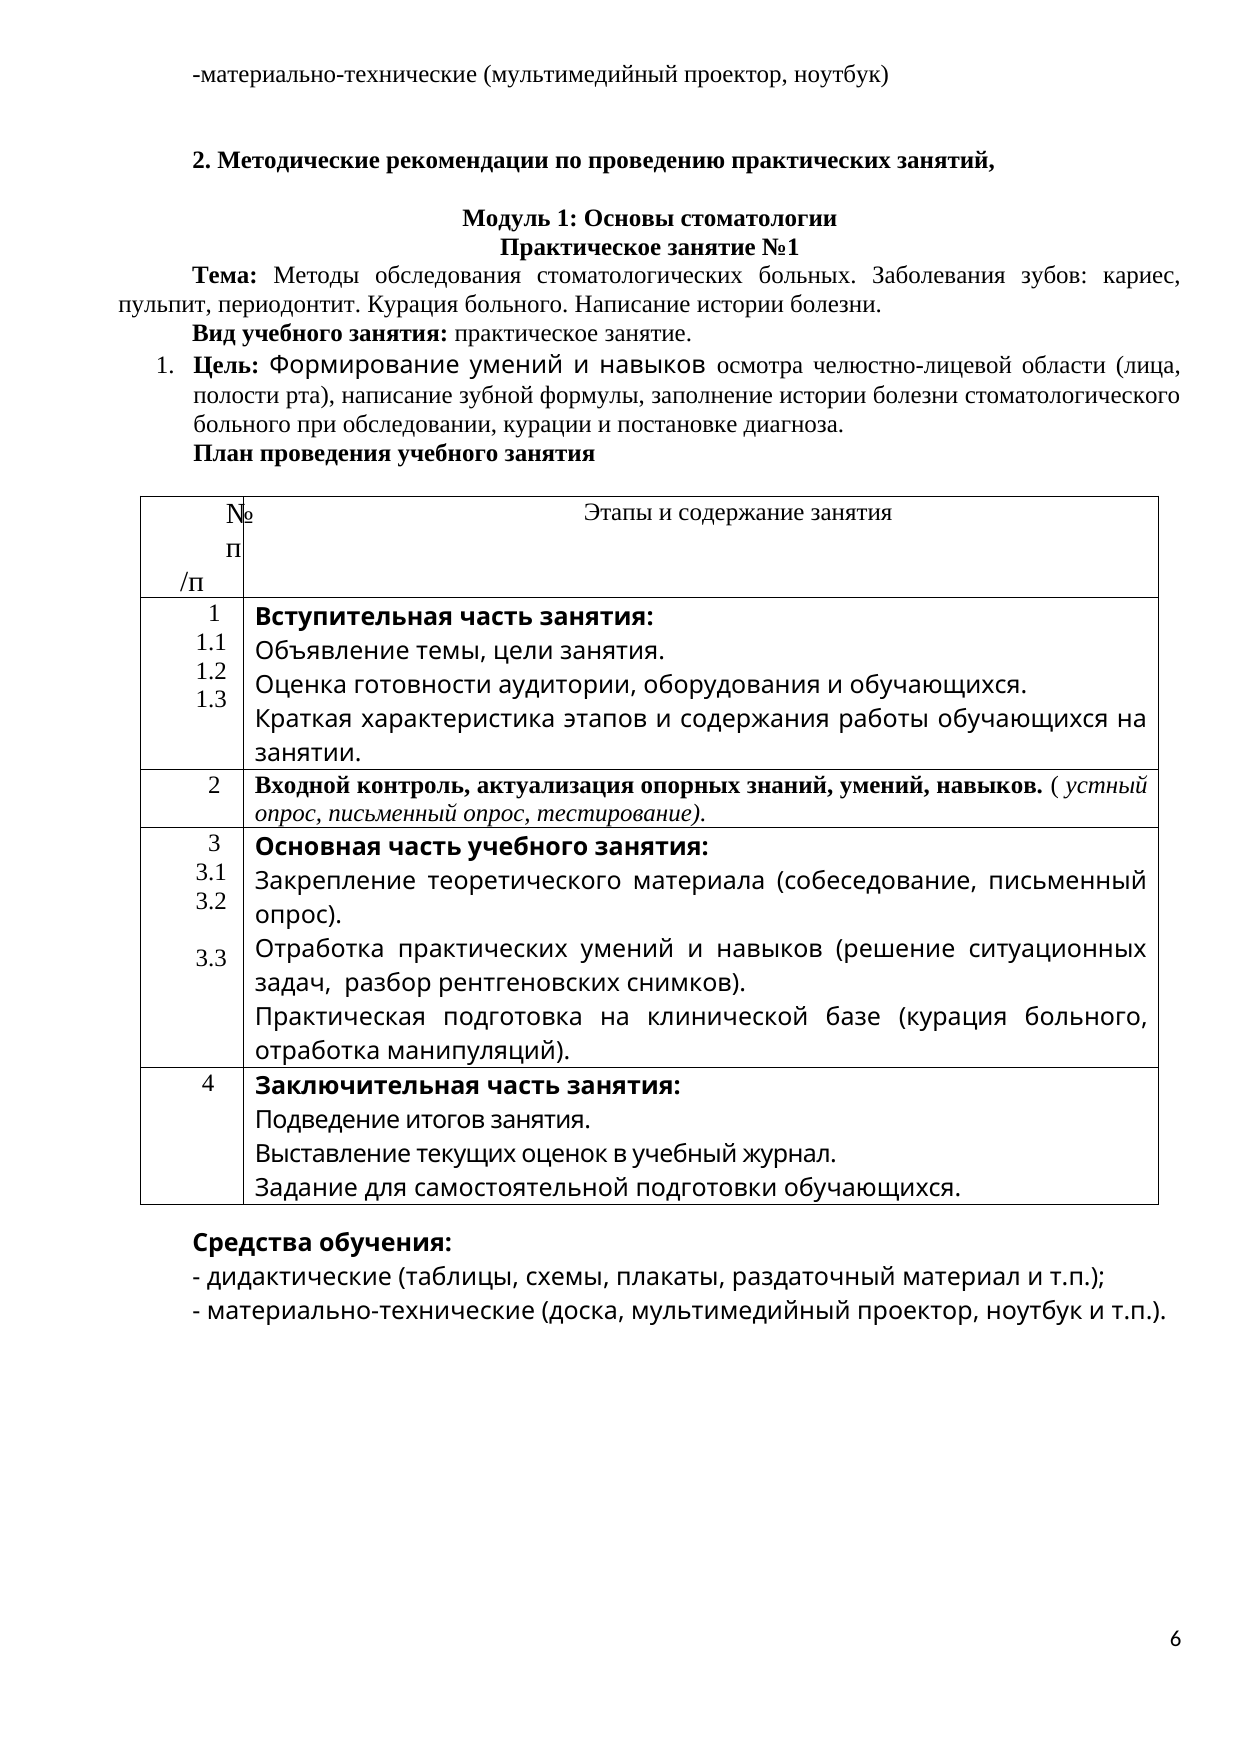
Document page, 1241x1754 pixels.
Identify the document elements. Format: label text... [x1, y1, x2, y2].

text - материально-технические (доска, мультимедийный проектор, ноутбук и т.п.). [118, 1292, 1181, 1326]
text Тема: Методы обследования стоматологических больных. Заболевания зубов: кариес, пульпит, периодонтит. Курация больного. Написание истории болезни. [118, 260, 1181, 318]
table_cell 4 [141, 1068, 243, 1204]
text - дидактические (таблицы, схемы, плакаты, раздаточный материал и т.п.); [118, 1258, 1181, 1292]
list Цель: Формирование умений и навыков осмотра челюстно-лицевой области (лица, полости рта), написание зубной формулы, заполнение истории болезни стоматологического больного при обследовании, курации и постановке диагноза. [156, 347, 1181, 438]
table_header Этапы и содержание занятия [244, 497, 1158, 597]
table_cell Входной контроль, актуализация опорных знаний, умений, навыков. ( устный опрос, письменный опрос, тестирование). [244, 770, 1158, 827]
table_cell Заключительная часть занятия: Подведение итогов занятия. Выставление текущих оценок в учебный журнал. Задание для самостоятельной подготовки обучающихся. [244, 1068, 1158, 1204]
list План проведения учебного занятия [193, 438, 1181, 467]
table_cell Основная часть учебного занятия: Закрепление теоретического материала (собеседование, письменный опрос). Отработка практических умений и навыков (решение ситуационных задач, разбор рентгеновских снимков). Практическая подготовка на клинической базе (курация больного, отработка манипуляций). [244, 828, 1158, 1067]
text Средства обучения: [118, 1224, 1181, 1258]
table_cell Вступительная часть занятия: Объявление темы, цели занятия. Оценка готовности аудитории, оборудования и обучающихся. Краткая характеристика этапов и содержания работы обучающихся на занятии. [244, 598, 1158, 769]
text -материально-технические (мультимедийный проектор, ноутбук) [118, 59, 1181, 88]
table_cell 1 1.1 1.2 1.3 [141, 598, 243, 769]
table_header № п/п [141, 497, 243, 597]
table_cell 3 3.1 3.2 3.3 [141, 828, 243, 1067]
text 2. Методические рекомендации по проведению практических занятий, [118, 145, 1181, 174]
table_cell 2 [141, 770, 243, 827]
text Вид учебного занятия: практическое занятие. [118, 318, 1181, 347]
text Модуль 1: Основы стоматологии [118, 203, 1181, 232]
text Практическое занятие №1 [118, 232, 1181, 260]
